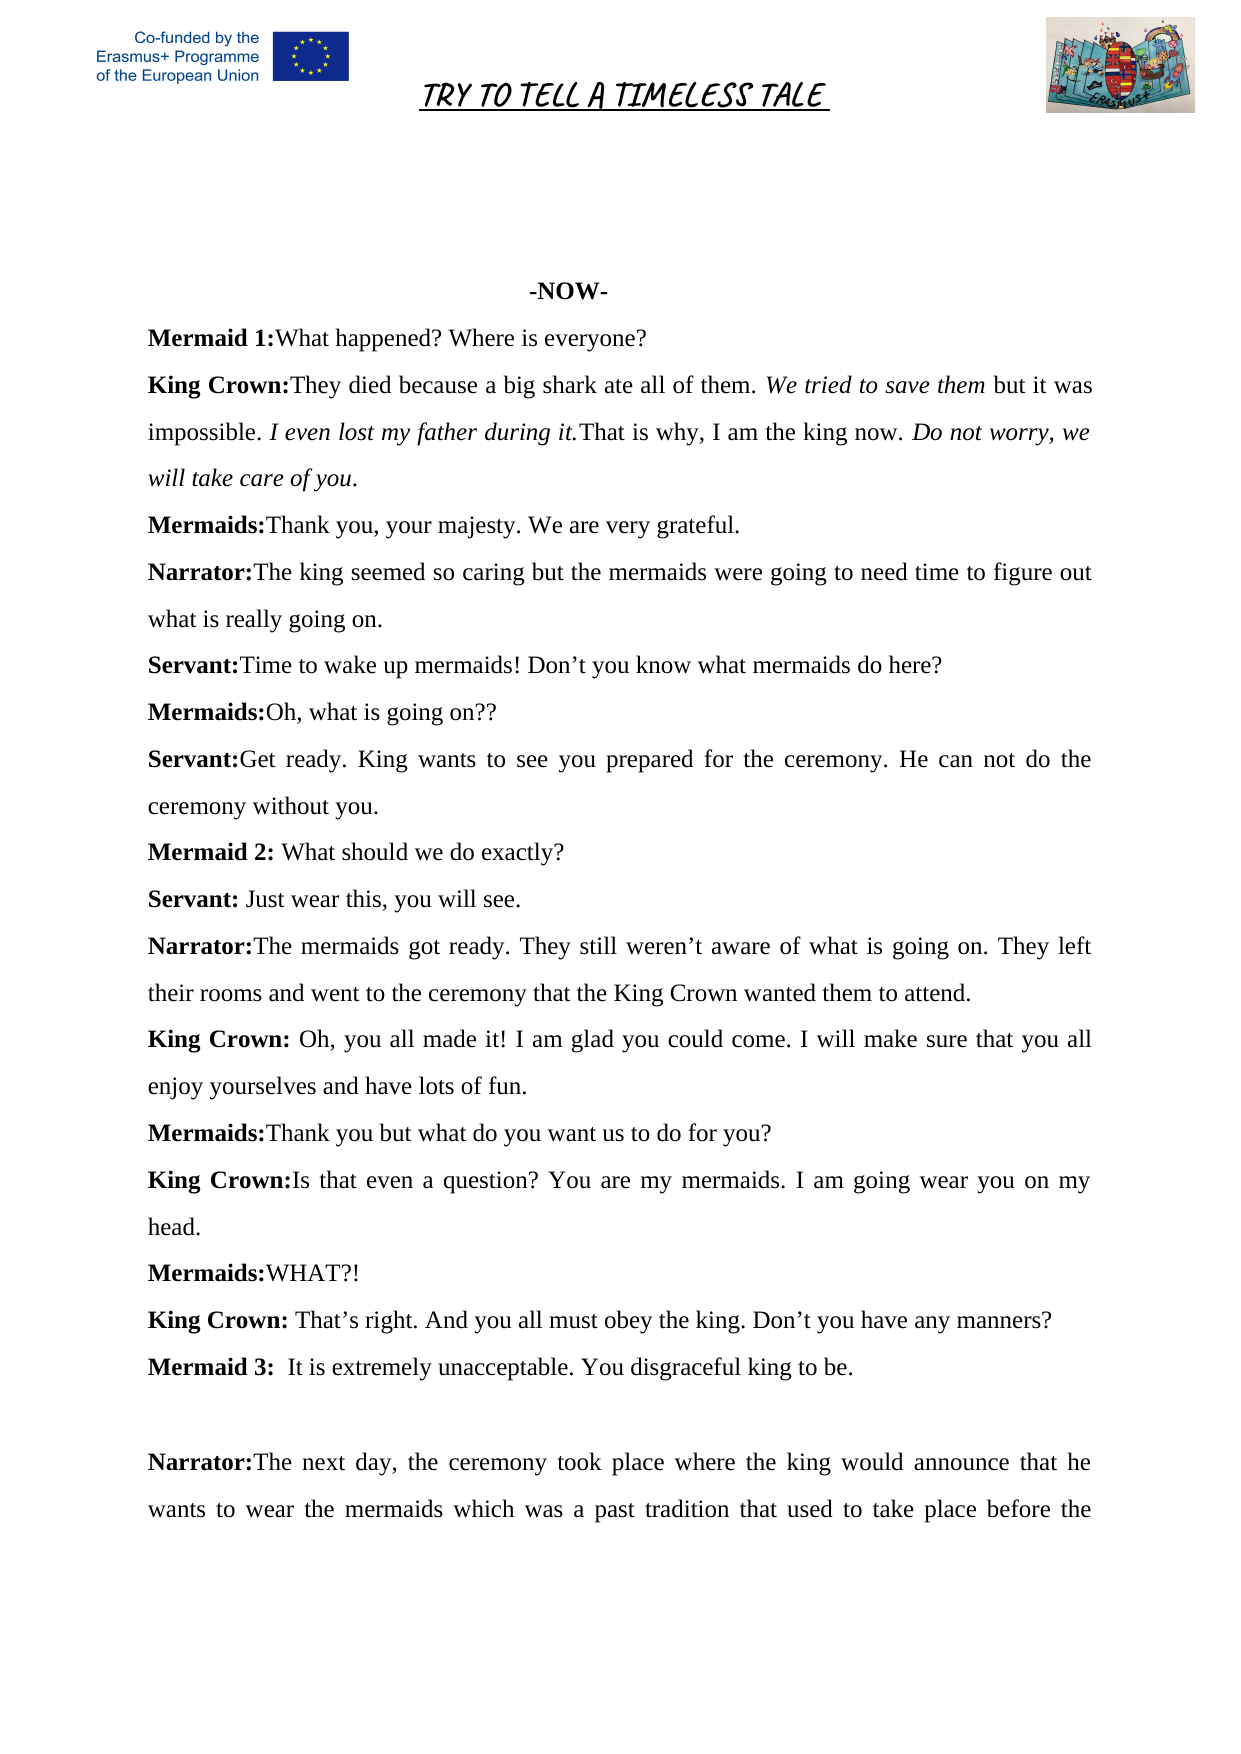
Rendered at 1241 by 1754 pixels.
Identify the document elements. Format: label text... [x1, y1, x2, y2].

text Narrator:The mermaids got ready. They still weren’t aware of what is going on. They left their rooms and went to the ceremony that the King Crown wanted them to attend. [148, 931, 1093, 1007]
text Mermaids:Thank you but what do you want us to do for you? [148, 1118, 1093, 1147]
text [148, 1447, 1093, 1523]
text Servant:Get ready. King wants to see you prepared for the ceremony. He can not do the ceremony without you. [148, 744, 1093, 819]
text King Crown:Is that even a question? You are my mermaids. I am going wear you on my head. [148, 1165, 1093, 1240]
text King Crown:They died because a big shark ate all of them. We tried to save them but it was impossible. I even lost my father during it.That is why, I am the king now. Do not worry, we will take care of you. [148, 370, 1093, 492]
text Mermaid 1:What happened? Where is everyone? [148, 323, 1093, 352]
text Servant:Time to wake up mermaids! Don’t you know what mermaids do here? [148, 650, 1093, 679]
text Servant: Just wear this, you will see. [148, 884, 1093, 913]
text Mermaids:Thank you, your majesty. We are very grateful. [148, 510, 1093, 539]
text Mermaid 3: It is extremely unacceptable. You disgraceful king to be. [148, 1352, 1093, 1381]
text Mermaids:WHAT?! [148, 1258, 1093, 1287]
text Narrator:The king seemed so caring but the mermaids were going to need time to figure out what is really going on. [148, 557, 1093, 632]
text Mermaid 2: What should we do exactly? [148, 837, 1093, 866]
text King Crown: Oh, you all made it! I am glad you could come. I will make sure that you all enjoy yourselves and have lots of fun. [148, 1024, 1093, 1100]
picture [82, 17, 362, 95]
picture [1046, 17, 1196, 113]
text Mermaids:Oh, what is going on?? [148, 697, 1093, 726]
text King Crown: That’s right. And you all must obey the king. Don’t you have any manners? [148, 1305, 1093, 1334]
text -NOW- [448, 276, 1093, 305]
